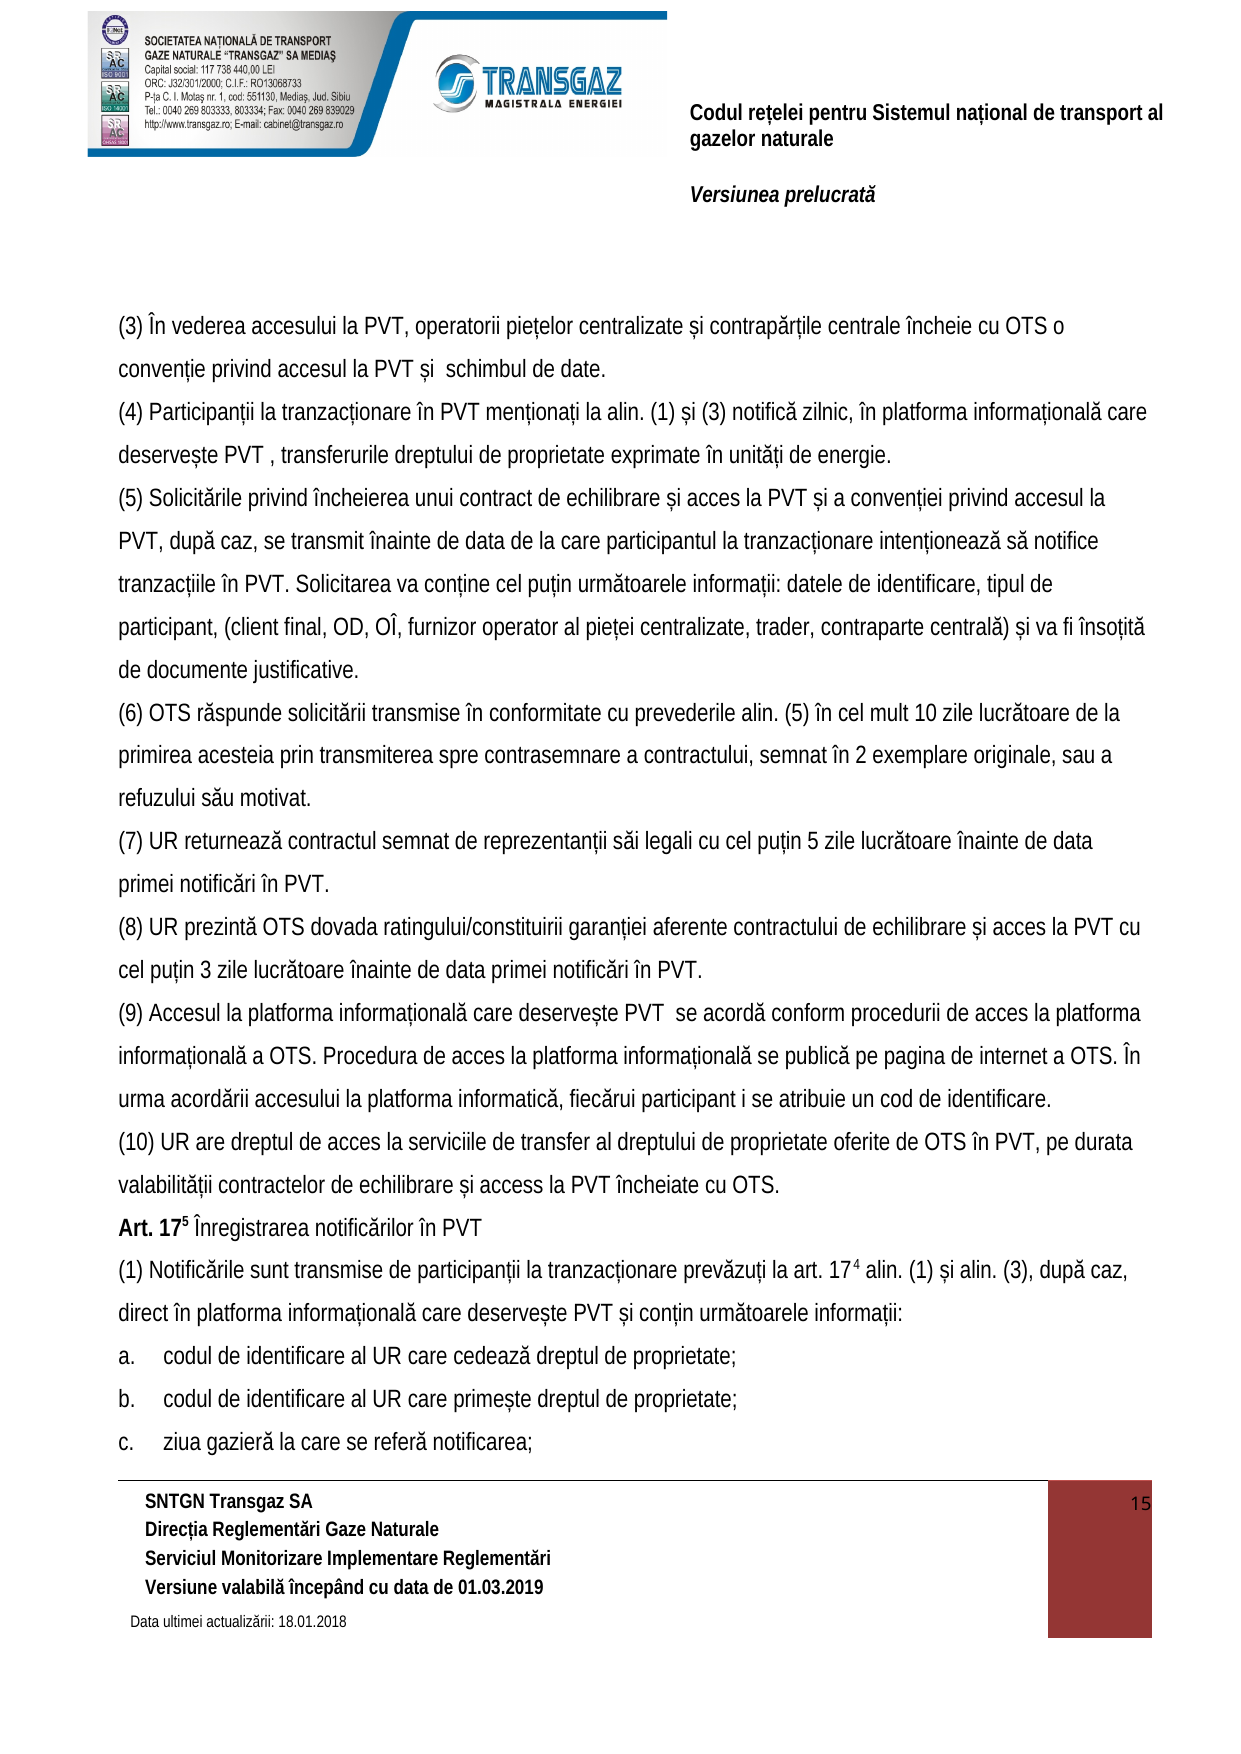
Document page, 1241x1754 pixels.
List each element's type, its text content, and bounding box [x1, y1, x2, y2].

text (10) UR are dreptul de acces la serviciile de transfer al dreptului de proprietate oferite de OTS în PVT, pe durata valabilității contractelor de echilibrare și access la PVT încheiate cu OTS. [118, 1127, 1152, 1198]
text b. codul de identificare al UR care primește dreptul de proprietate; [118, 1384, 1152, 1413]
text (4) Participanții la tranzacționare în PVT menționați la alin. (1) și (3) notifică zilnic, în platforma informațională care deservește PVT , transferurile dreptului de proprietate exprimate în unități de energie. [118, 397, 1152, 469]
picture [87, 11, 668, 157]
text (6) OTS răspunde solicitării transmise în conformitate cu prevederile alin. (5) în cel mult 10 zile lucrătoare de la primirea acesteia prin transmiterea spre contrasemnare a contractului, semnat în 2 exemplare originale, sau a refuzului său motivat. [118, 697, 1152, 812]
text (3) În vederea accesului la PVT, operatorii piețelor centralizate și contrapărțile centrale încheie cu OTS o convenție privind accesul la PVT și schimbul de date. [118, 311, 1152, 383]
text (8) UR prezintă OTS dovada ratingului/constituirii garanției aferente contractului de echilibrare și acces la PVT cu cel puțin 3 zile lucrătoare înainte de data primei notificări în PVT. [118, 912, 1152, 984]
text (1) Notificările sunt transmise de participanții la tranzacționare prevăzuți la art. 174 alin. (1) și alin. (3), după caz, direct în platforma informațională care deservește PVT și conțin următoarele informații: [118, 1255, 1152, 1327]
text Art. 175 Înregistrarea notificărilor în PVT [118, 1212, 1152, 1241]
text a. codul de identificare al UR care cedează dreptul de proprietate; [118, 1341, 1152, 1370]
text (5) Solicitările privind încheierea unui contract de echilibrare și acces la PVT și a convenției privind accesul la PVT, după caz, se transmit înainte de data de la care participantul la tranzacționare intenționează să notifice tranzacțiile în PVT. Solicitarea va conține cel puțin următoarele informații: datele de identificare, tipul de participant, (client final, OD, OÎ, furnizor operator al pieței centralizate, trader, contraparte centrală) și va fi însoțită de documente justificative. [118, 483, 1152, 683]
text (9) Accesul la platforma informațională care deservește PVT se acordă conform procedurii de acces la platforma informațională a OTS. Procedura de acces la platforma informațională se publică pe pagina de internet a OTS. În urma acordării accesului la platforma informatică, fiecărui participant i se atribuie un cod de identificare. [118, 998, 1152, 1112]
text (7) UR returnează contractul semnat de reprezentanții săi legali cu cel puțin 5 zile lucrătoare înainte de data primei notificări în PVT. [118, 826, 1152, 898]
text c. ziua gazieră la care se referă notificarea; [118, 1427, 1152, 1456]
